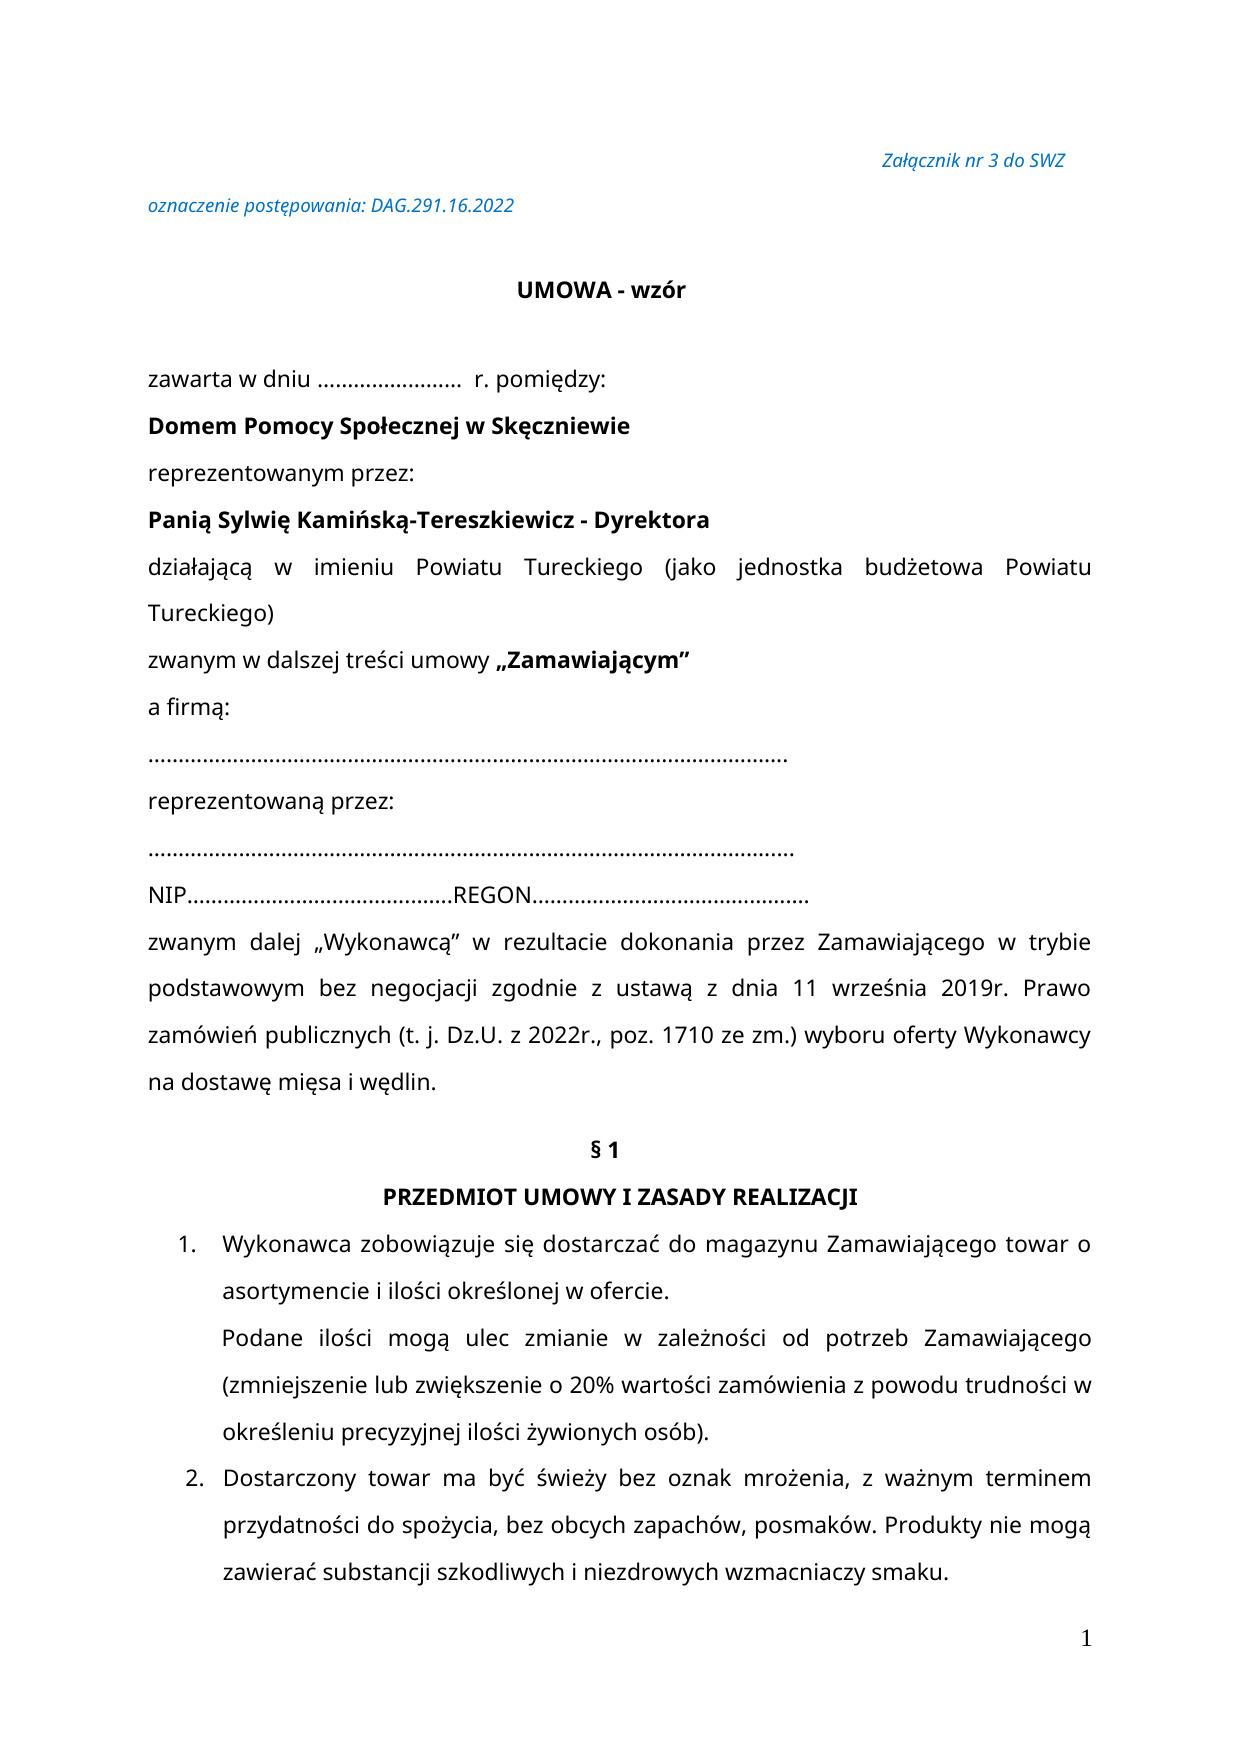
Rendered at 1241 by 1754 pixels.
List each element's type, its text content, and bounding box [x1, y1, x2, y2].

text reprezentowanym przez: [148, 457, 1093, 488]
list Dostarczony towar ma być świeży bez oznak mrożenia, z ważnym terminem przydatności do spożycia, bez obcych zapachów, posmaków. Produkty nie mogą zawierać substancji szkodliwych i niezdrowych wzmacniaczy smaku. [185, 1462, 1093, 1587]
text Podane ilości mogą ulec zmianie w zależności od potrzeb Zamawiającego (zmniejszenie lub zwiększenie o 20% wartości zamówienia z powodu trudności w określeniu precyzyjnej ilości żywionych osób). [221, 1322, 1093, 1447]
text zawarta w dniu …………………… r. pomiędzy: [148, 363, 1093, 394]
text NIP……………………………….…….REGON………………………………………. [148, 879, 1093, 910]
text Załącznik nr 3 do SWZ [148, 148, 1065, 173]
text a firmą: [148, 691, 1093, 722]
text ……………………………………………………………………………………………. [148, 738, 1093, 769]
text zwanym w dalszej treści umowy „Zamawiającym” [148, 644, 1093, 676]
text Domem Pomocy Społecznej w Skęczniewie [148, 410, 1093, 441]
text reprezentowaną przez: [148, 785, 1093, 816]
text działającą w imieniu Powiatu Tureckiego (jako jednostka budżetowa Powiatu Tureckiego) [148, 551, 1093, 629]
text UMOWA - wzór [457, 273, 1093, 305]
text zwanym dalej „Wykonawcą” w rezultacie dokonania przez Zamawiającego w trybie podstawowym bez negocjacji zgodnie z ustawą z dnia 11 września 2019r. Prawo zamówień publicznych (t. j. Dz.U. z 2022r., poz. 1710 ze zm.) wyboru oferty Wykonawcy na dostawę mięsa i wędlin. [148, 926, 1093, 1097]
list Wykonawca zobowiązuje się dostarczać do magazynu Zamawiającego towar o asortymencie i ilości określonej w ofercie. [177, 1228, 1093, 1306]
text …………………………………………………………………………………………..... [148, 832, 1093, 863]
text Panią Sylwię Kamińską-Tereszkiewicz - Dyrektora [148, 504, 1093, 535]
text § 1 [516, 1134, 1093, 1166]
text PRZEDMIOT UMOWY I ZASADY REALIZACJI [148, 1181, 1093, 1212]
text oznaczenie postępowania: DAG.291.16.2022 [148, 193, 1093, 218]
